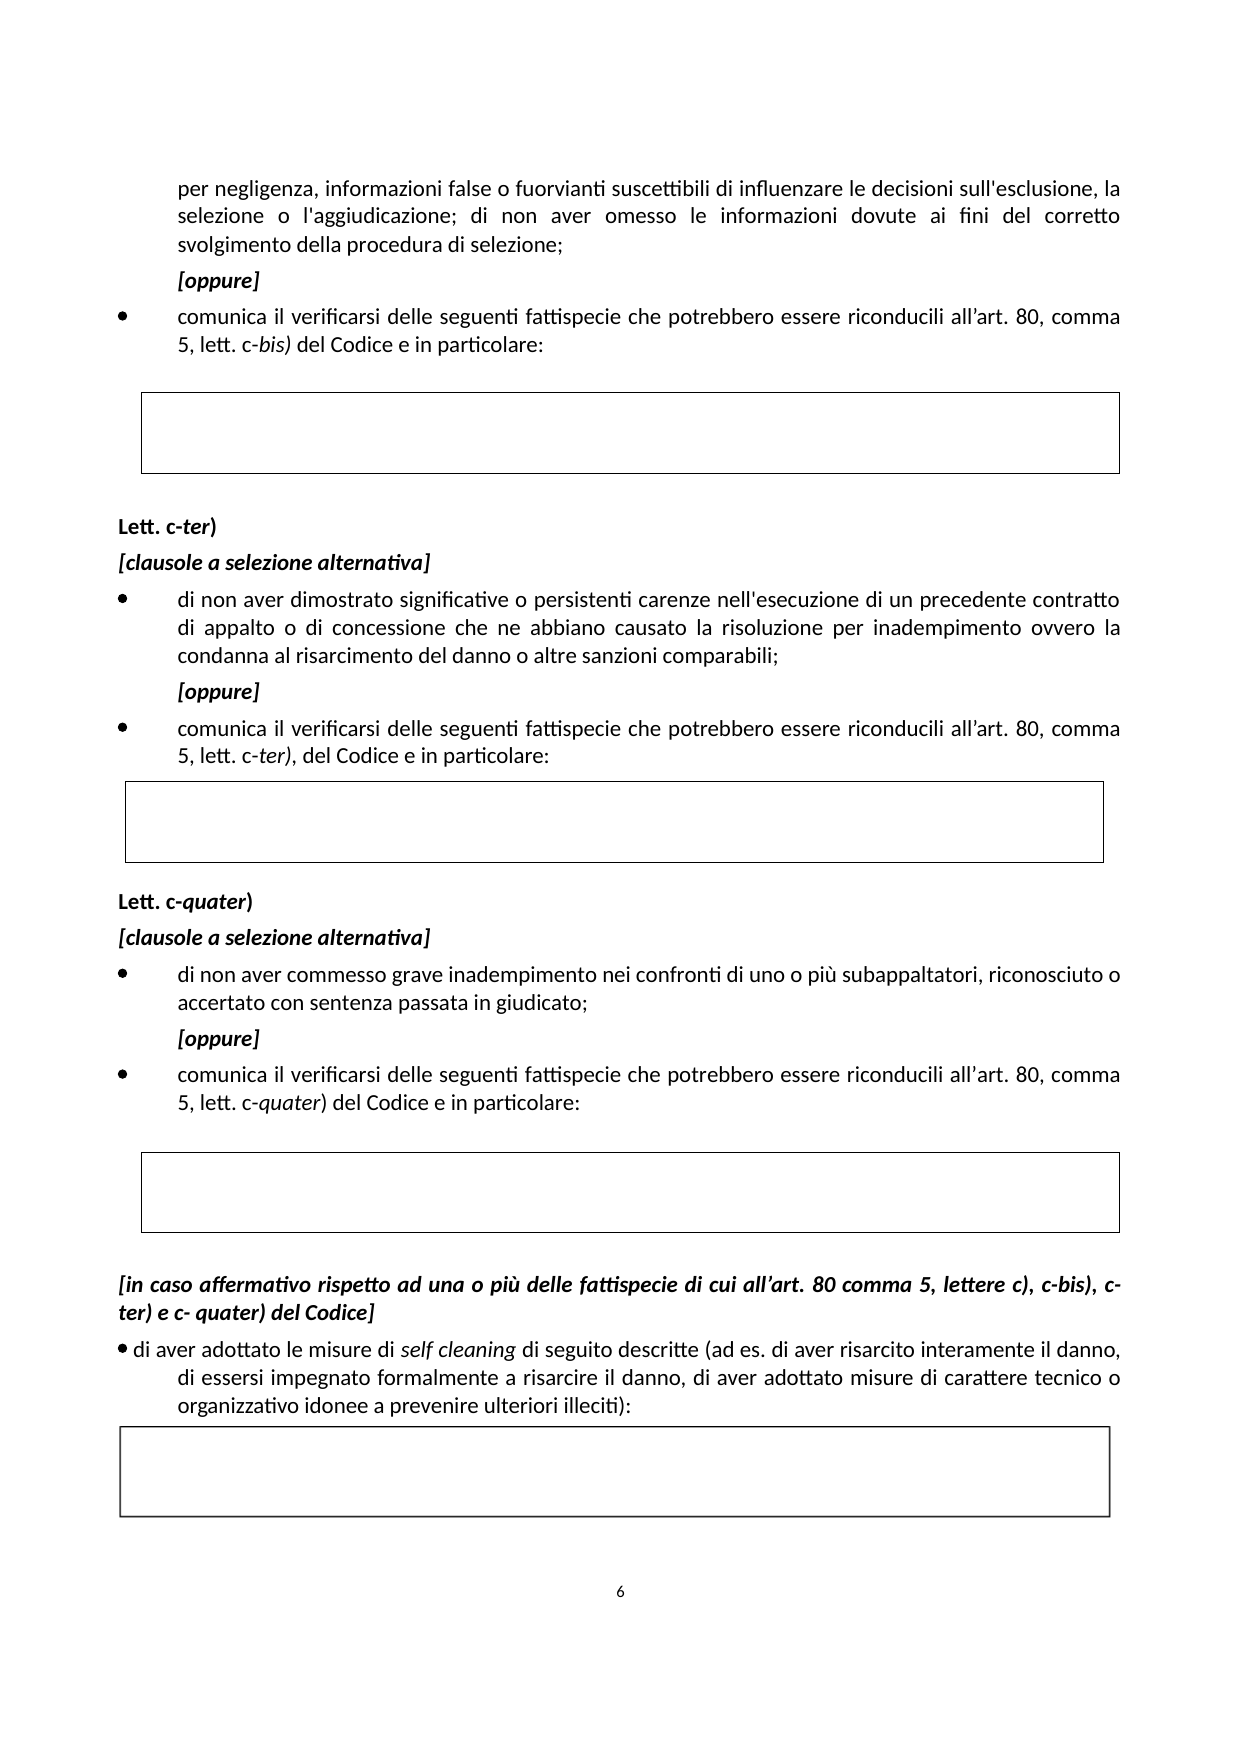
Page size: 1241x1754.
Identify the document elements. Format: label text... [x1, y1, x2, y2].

picture [118, 1426, 1114, 1521]
list comunica il verificarsi delle seguenti fattispecie che potrebbero essere riconducili all’art. 80, comma 5, lett. c-bis) del Codice e in particolare: [118, 302, 1122, 358]
text [oppure] [177, 1024, 1122, 1052]
text [clausole a selezione alternativa] [118, 923, 1122, 951]
list comunica il verificarsi delle seguenti fattispecie che potrebbero essere riconducili all’art. 80, comma 5, lett. c-quater) del Codice e in particolare: [118, 1061, 1122, 1117]
text [clausole a selezione alternativa] [118, 548, 1122, 577]
list di aver adottato le misure di self cleaning di seguito descritte (ad es. di aver risarcito interamente il danno, di essersi impegnato formalmente a risarcire il danno, di aver adottato misure di carattere tecnico o organizzativo idonee a prevenire ulteriori illeciti): [118, 1335, 1122, 1419]
list di non aver dimostrato significative o persistenti carenze nell'esecuzione di un precedente contratto di appalto o di concessione che ne abbiano causato la risoluzione per inadempimento ovvero la condanna al risarcimento del danno o altre sanzioni comparabili; [118, 585, 1122, 669]
list di non aver commesso grave inadempimento nei confronti di uno o più subappaltatori, riconosciuto o accertato con sentenza passata in giudicato; [118, 960, 1122, 1016]
list comunica il verificarsi delle seguenti fattispecie che potrebbero essere riconducili all’art. 80, comma 5, lett. c-ter), del Codice e in particolare: [118, 714, 1122, 770]
text Lett. c-quater) [118, 887, 1122, 915]
text [in caso affermativo rispetto ad una o più delle fattispecie di cui all’art. 80 comma 5, lettere c), c-bis), c-ter) e c- quater) del Codice] [118, 1270, 1122, 1326]
text [oppure] [177, 677, 1122, 705]
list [118, 174, 1122, 258]
text [oppure] [177, 266, 1122, 294]
text Lett. c-ter) [118, 512, 1122, 540]
